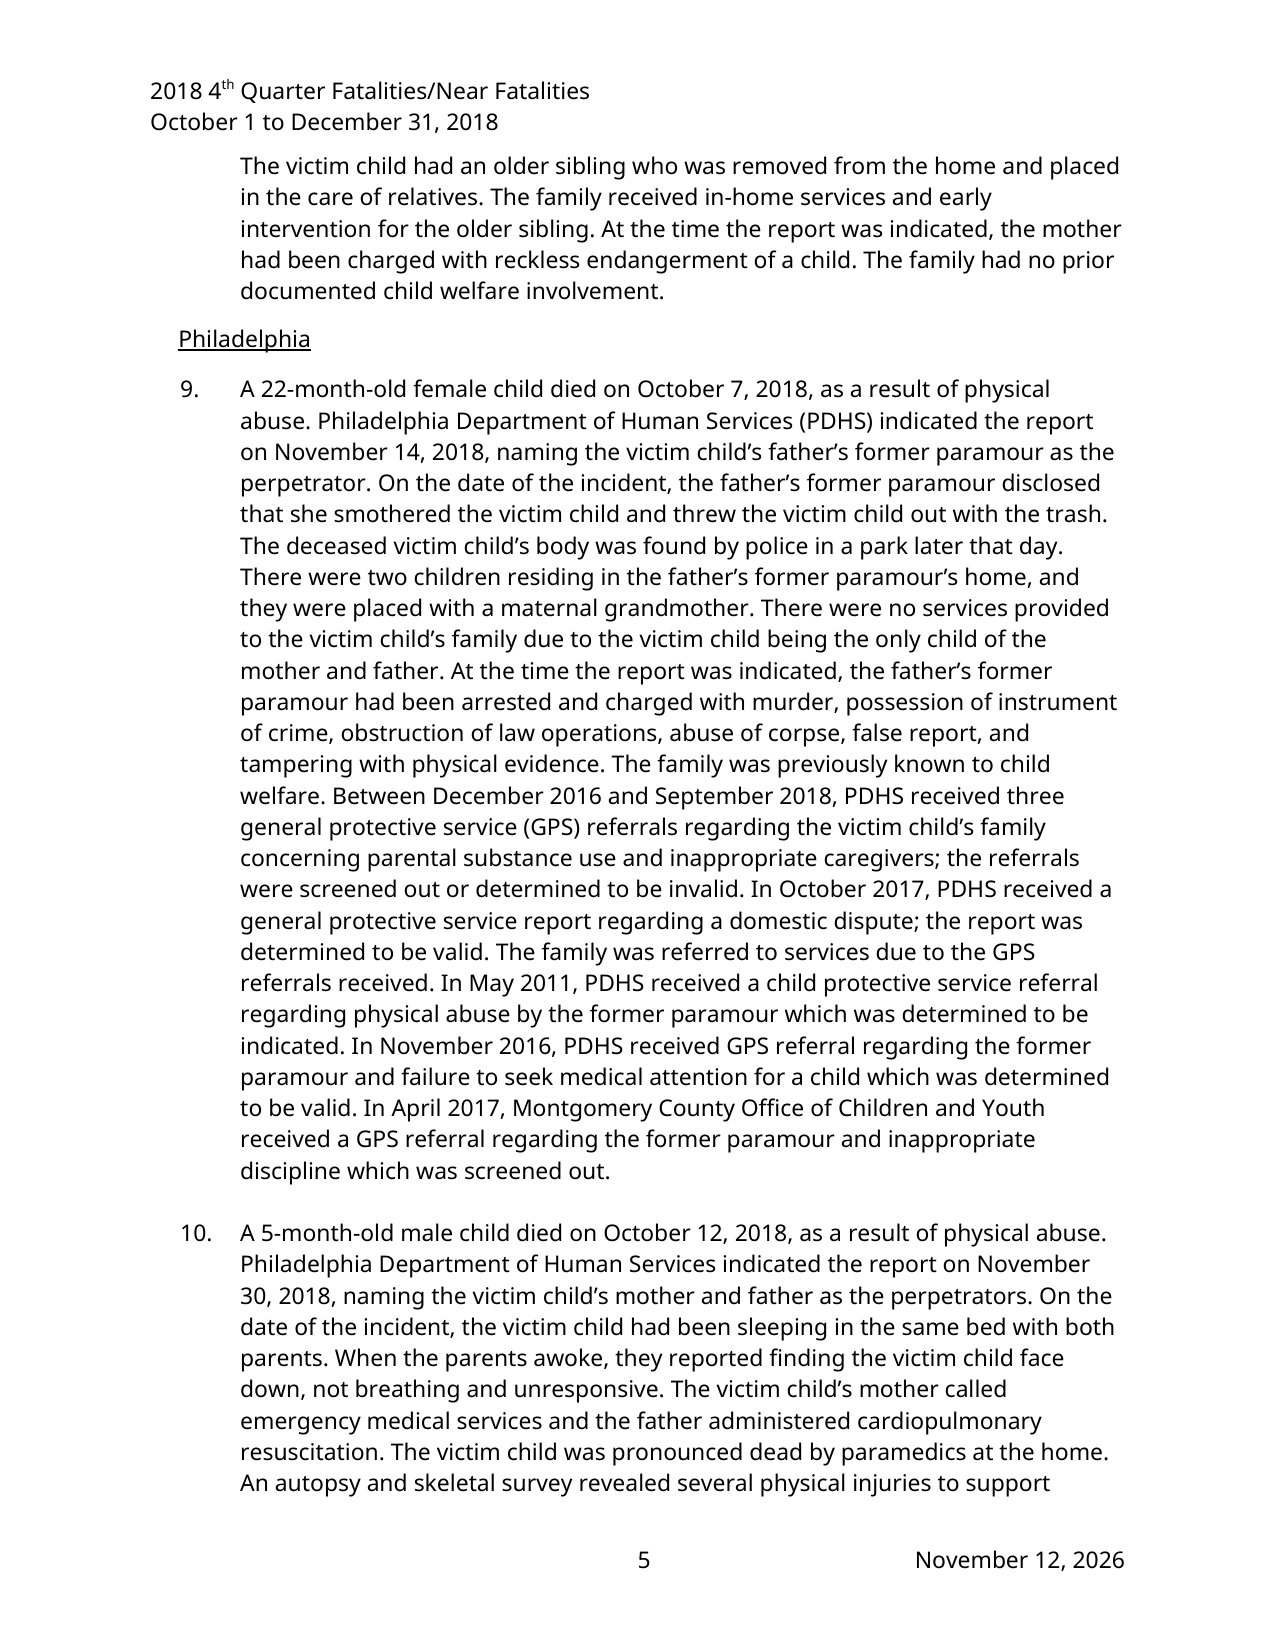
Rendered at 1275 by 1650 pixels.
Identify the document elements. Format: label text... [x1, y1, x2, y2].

text Philadelphia [150, 323, 1125, 354]
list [180, 150, 1125, 306]
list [180, 1217, 1125, 1498]
list A 22-month-old female child died on October 7, 2018, as a result of physical abuse. Philadelphia Department of Human Services (PDHS) indicated the report on November 14, 2018, naming the victim child’s father’s former paramour as the perpetrator. On the date of the incident, the father’s former paramour disclosed that she smothered the victim child and threw the victim child out with the trash. The deceased victim child’s body was found by police in a park later that day. There were two children residing in the father’s former paramour’s home, and they were placed with a maternal grandmother. There were no services provided to the victim child’s family due to the victim child being the only child of the mother and father. At the time the report was indicated, the father’s former paramour had been arrested and charged with murder, possession of instrument of crime, obstruction of law operations, abuse of corpse, false report, and tampering with physical evidence. The family was previously known to child welfare. Between December 2016 and September 2018, PDHS received three general protective service (GPS) referrals regarding the victim child’s family concerning parental substance use and inappropriate caregivers; the referrals were screened out or determined to be invalid. In October 2017, PDHS received a general protective service report regarding a domestic dispute; the report was determined to be valid. The family was referred to services due to the GPS referrals received. In May 2011, PDHS received a child protective service referral regarding physical abuse by the former paramour which was determined to be indicated. In November 2016, PDHS received GPS referral regarding the former paramour and failure to seek medical attention for a child which was determined to be valid. In April 2017, Montgomery County Office of Children and Youth received a GPS referral regarding the former paramour and inappropriate discipline which was screened out. [180, 373, 1125, 1186]
